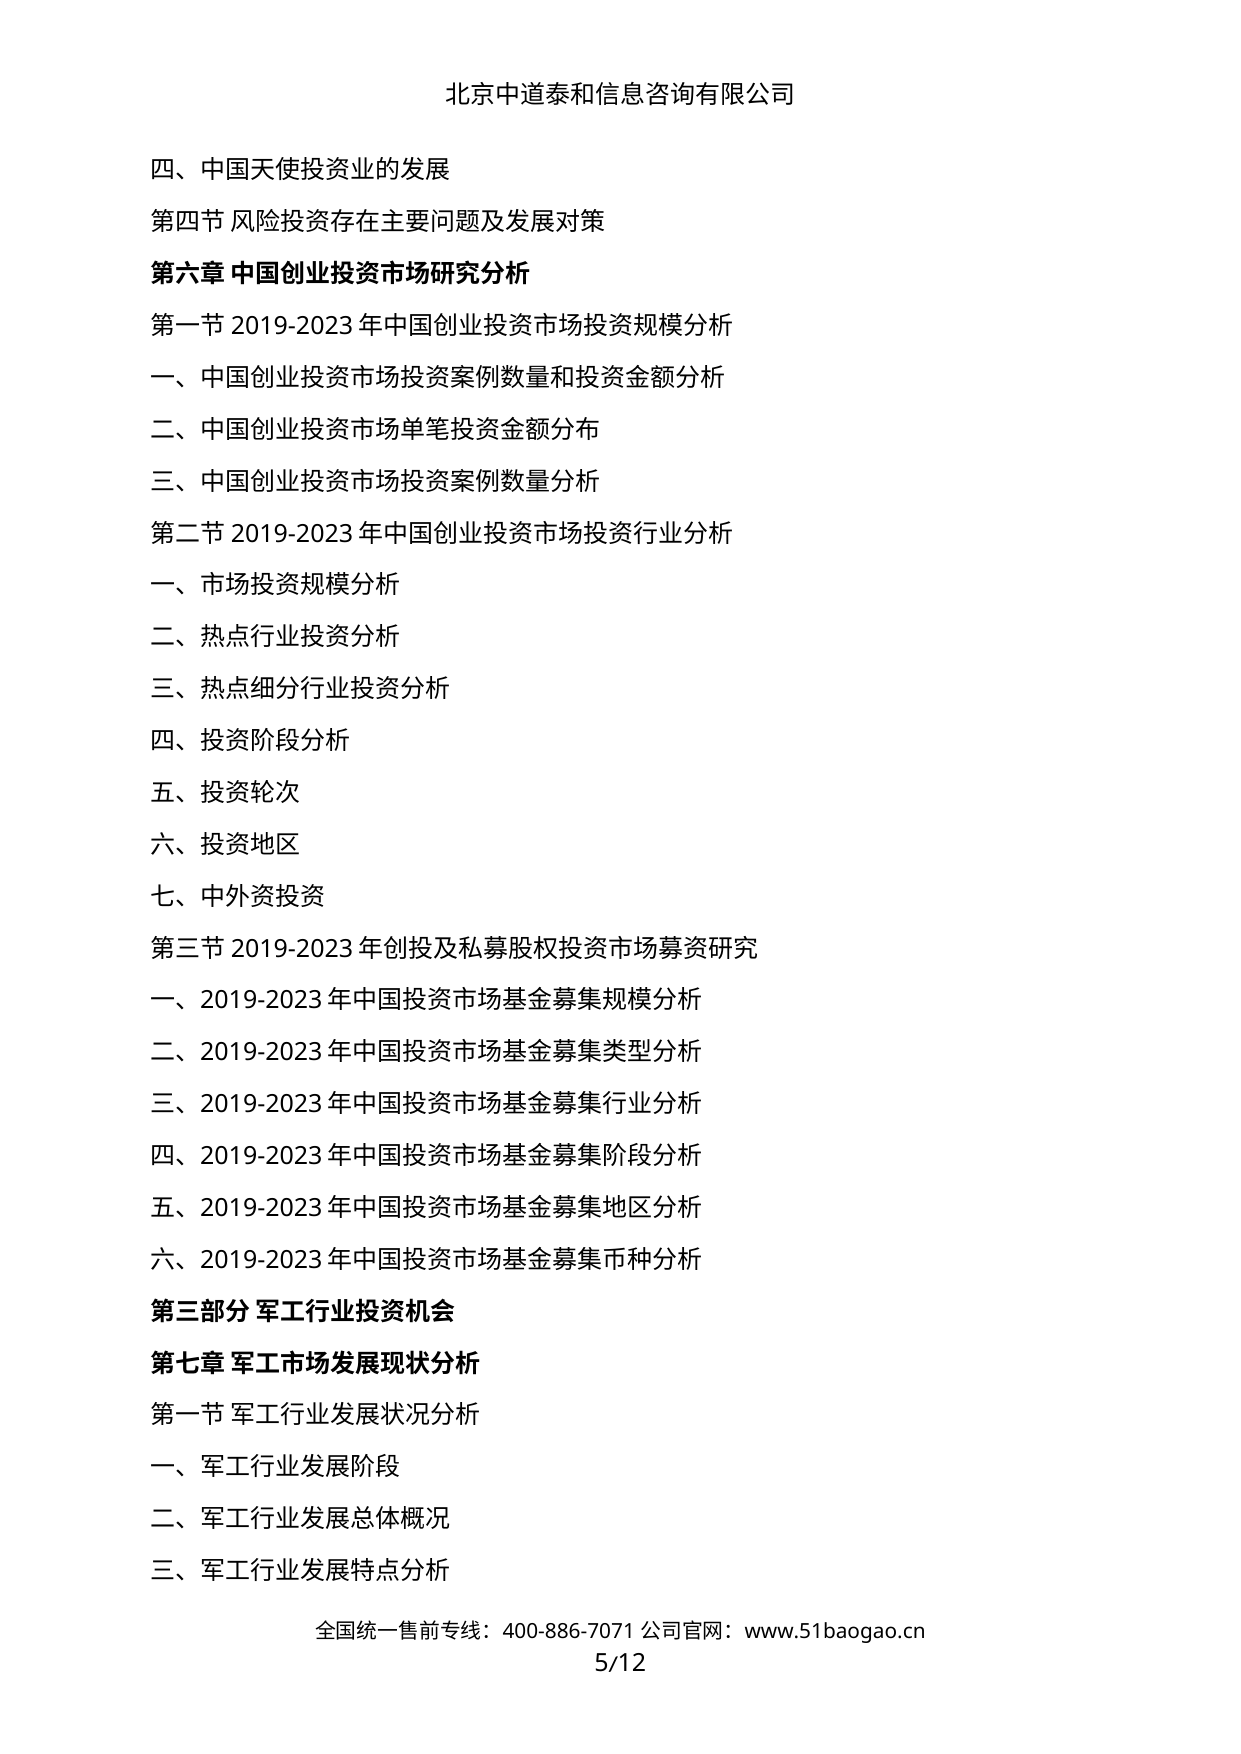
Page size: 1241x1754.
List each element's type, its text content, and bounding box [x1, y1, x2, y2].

text 第一节 军工行业发展状况分析 [150, 1395, 1090, 1431]
text 三、中国创业投资市场投资案例数量分析 [150, 461, 1090, 497]
text 五、2019-2023年中国投资市场基金募集地区分析 [150, 1187, 1090, 1224]
text 一、2019-2023年中国投资市场基金募集规模分析 [150, 980, 1090, 1016]
text 第四节 风险投资存在主要问题及发展对策 [150, 202, 1090, 238]
text 第七章 军工市场发展现状分析 [150, 1343, 1090, 1379]
text 六、投资地区 [150, 824, 1090, 861]
text 第三部分 军工行业投资机会 [150, 1291, 1090, 1327]
text 一、中国创业投资市场投资案例数量和投资金额分析 [150, 357, 1090, 394]
text 七、中外资投资 [150, 876, 1090, 912]
text 三、热点细分行业投资分析 [150, 669, 1090, 705]
text 五、投资轮次 [150, 772, 1090, 809]
text 一、市场投资规模分析 [150, 565, 1090, 601]
text 二、热点行业投资分析 [150, 617, 1090, 653]
text 四、投资阶段分析 [150, 721, 1090, 757]
text 三、军工行业发展特点分析 [150, 1551, 1090, 1587]
text 第二节 2019-2023年中国创业投资市场投资行业分析 [150, 513, 1090, 549]
text 第六章 中国创业投资市场研究分析 [150, 254, 1090, 290]
text 六、2019-2023年中国投资市场基金募集币种分析 [150, 1239, 1090, 1276]
text 四、2019-2023年中国投资市场基金募集阶段分析 [150, 1136, 1090, 1172]
text 二、中国创业投资市场单笔投资金额分布 [150, 409, 1090, 446]
text 三、2019-2023年中国投资市场基金募集行业分析 [150, 1084, 1090, 1120]
text 第三节 2019-2023年创投及私募股权投资市场募资研究 [150, 928, 1090, 964]
text 第一节 2019-2023年中国创业投资市场投资规模分析 [150, 306, 1090, 342]
text 一、军工行业发展阶段 [150, 1447, 1090, 1483]
text 二、2019-2023年中国投资市场基金募集类型分析 [150, 1032, 1090, 1068]
text 二、军工行业发展总体概况 [150, 1499, 1090, 1535]
text 四、中国天使投资业的发展 [150, 150, 1090, 186]
